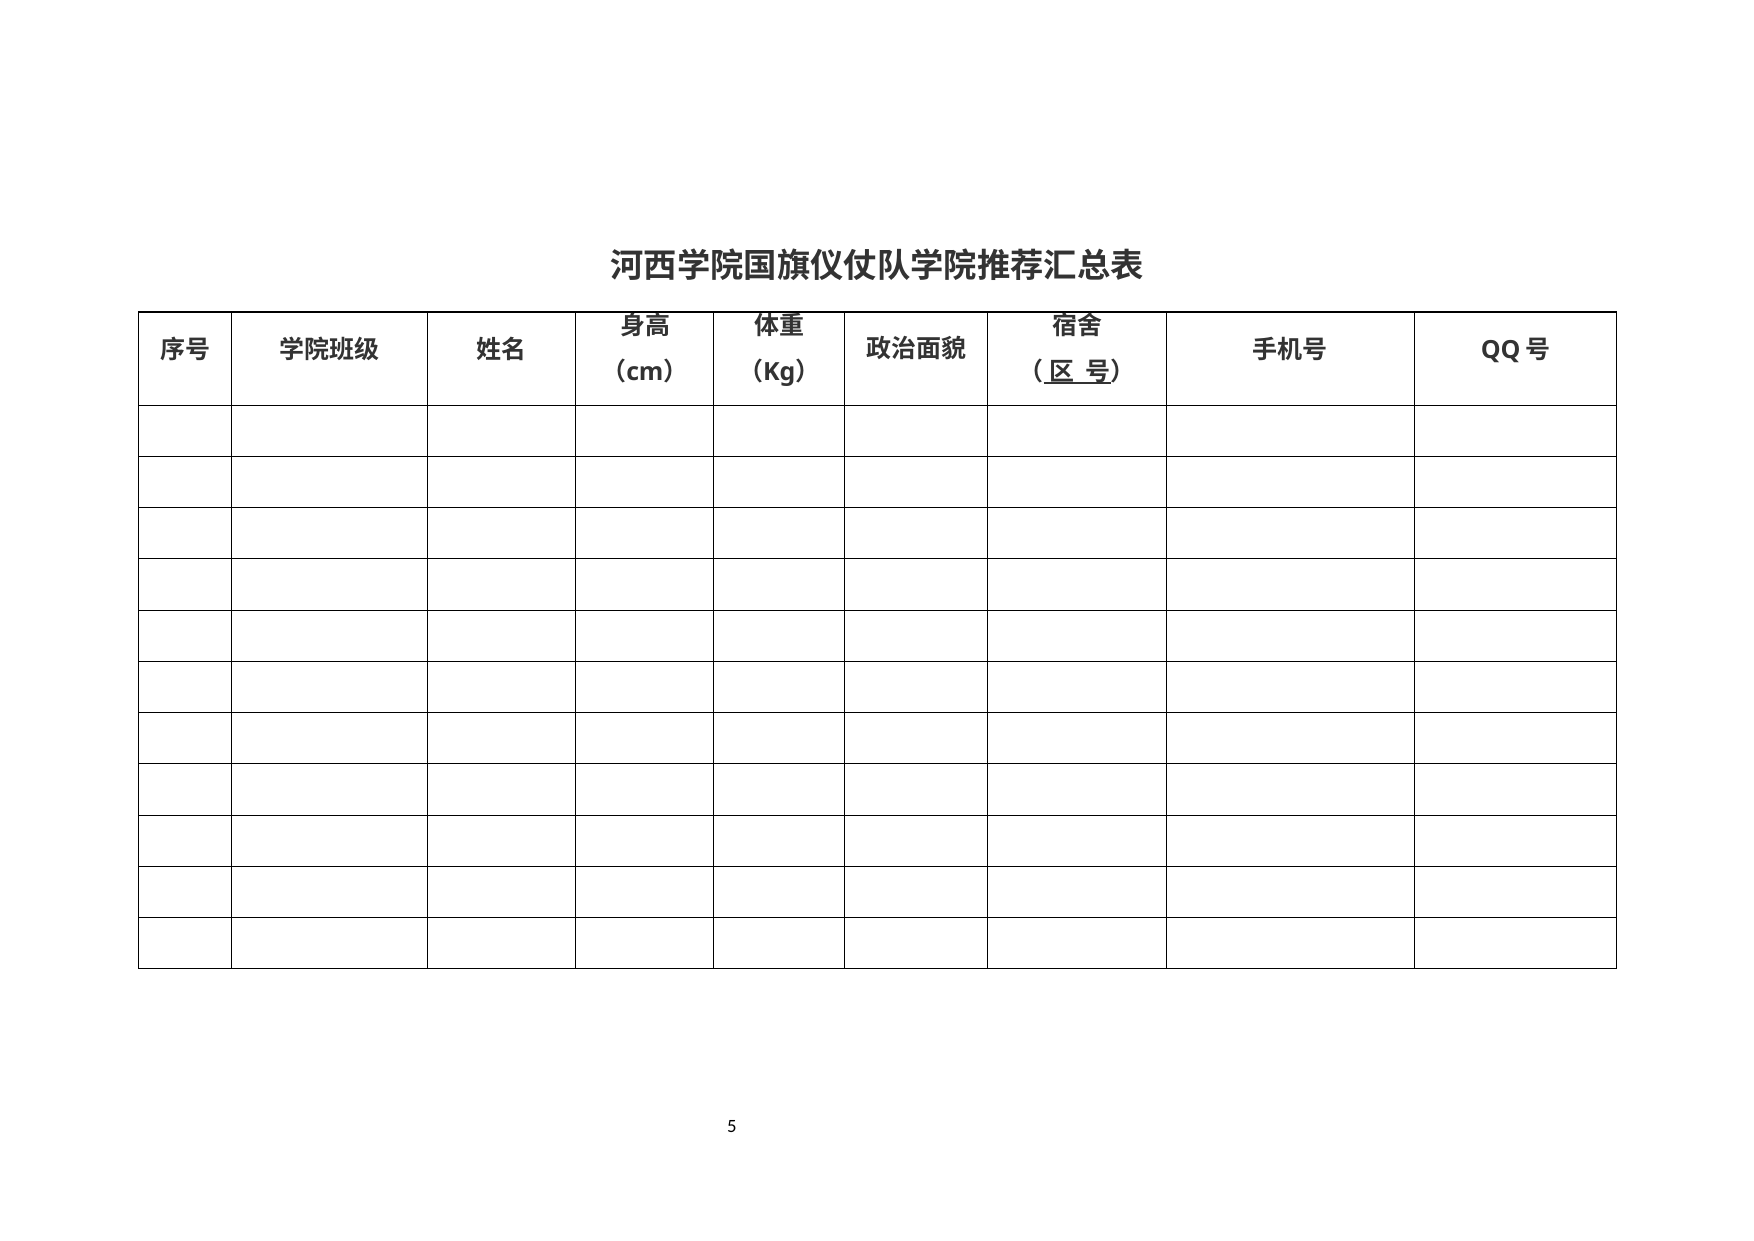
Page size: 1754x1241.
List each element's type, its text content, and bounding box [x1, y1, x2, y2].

table_cell [1415, 559, 1616, 609]
table_cell [232, 611, 427, 661]
table_cell [1415, 816, 1616, 866]
table_cell [1167, 457, 1414, 507]
table_cell [428, 713, 575, 763]
table_cell [139, 508, 231, 558]
table_cell [1415, 611, 1616, 661]
table_cell [714, 406, 844, 456]
table_cell [139, 918, 231, 968]
table_cell [232, 764, 427, 814]
table_cell [1415, 867, 1616, 917]
table_cell [232, 713, 427, 763]
table_cell [428, 406, 575, 456]
table_cell [1415, 918, 1616, 968]
table_cell [232, 918, 427, 968]
table_cell [988, 816, 1166, 866]
table_cell [988, 559, 1166, 609]
table_cell [428, 457, 575, 507]
table_cell [1167, 918, 1414, 968]
table_cell [714, 611, 844, 661]
table_cell [1167, 508, 1414, 558]
table_cell [139, 764, 231, 814]
table_cell [576, 713, 713, 763]
table_cell [714, 764, 844, 814]
table_header 学院班级 [232, 313, 427, 404]
table_cell [576, 816, 713, 866]
table_cell [139, 559, 231, 609]
table_cell [845, 867, 987, 917]
table_cell [428, 764, 575, 814]
table_cell [139, 816, 231, 866]
table_cell [139, 713, 231, 763]
table_cell [232, 457, 427, 507]
table_header 姓名 [428, 313, 575, 404]
table_cell [576, 457, 713, 507]
text 河西学院国旗仪仗队学院推荐汇总表 [150, 230, 1604, 295]
table_cell [845, 406, 987, 456]
table_cell [845, 816, 987, 866]
table_cell [1167, 406, 1414, 456]
table_cell [1415, 713, 1616, 763]
table_cell [845, 611, 987, 661]
table_cell [139, 406, 231, 456]
table_cell [988, 611, 1166, 661]
table_cell [232, 406, 427, 456]
table_cell [714, 816, 844, 866]
table_cell [232, 867, 427, 917]
table_cell [988, 662, 1166, 712]
table_header 手机号 [1167, 313, 1414, 404]
table_cell [714, 918, 844, 968]
table_cell [845, 559, 987, 609]
table_cell [232, 662, 427, 712]
table_cell [232, 508, 427, 558]
table_cell [232, 816, 427, 866]
table_cell [714, 867, 844, 917]
table_cell [988, 508, 1166, 558]
table_cell [845, 508, 987, 558]
table_header 政治面貌 [845, 313, 987, 404]
table_cell [988, 406, 1166, 456]
table_cell [428, 867, 575, 917]
table_cell [1167, 611, 1414, 661]
table_header 序号 [139, 313, 231, 404]
table_cell [845, 713, 987, 763]
table_cell [1167, 713, 1414, 763]
table_cell [428, 918, 575, 968]
table_cell [988, 867, 1166, 917]
table_cell [845, 764, 987, 814]
table_cell [428, 559, 575, 609]
table_cell [988, 918, 1166, 968]
table_cell [845, 918, 987, 968]
table_cell [139, 457, 231, 507]
table_cell [714, 713, 844, 763]
table_cell [714, 559, 844, 609]
table_cell [845, 457, 987, 507]
table_cell [1415, 764, 1616, 814]
table_cell [714, 662, 844, 712]
table_cell [428, 611, 575, 661]
table_header 身高 （cm） [576, 313, 713, 404]
table_cell [1415, 457, 1616, 507]
table_cell [1167, 662, 1414, 712]
table_cell [1415, 662, 1616, 712]
table_cell [1167, 559, 1414, 609]
table_header QQ号 [1415, 313, 1616, 404]
table_cell [428, 816, 575, 866]
table_cell [988, 713, 1166, 763]
table_cell [576, 559, 713, 609]
table_cell [139, 867, 231, 917]
table_cell [576, 918, 713, 968]
table_cell [714, 508, 844, 558]
table_cell [1167, 764, 1414, 814]
table_cell [1167, 816, 1414, 866]
table_cell [576, 611, 713, 661]
table_cell [139, 662, 231, 712]
table_cell [576, 406, 713, 456]
table_cell [139, 611, 231, 661]
table_cell [845, 662, 987, 712]
table_cell [232, 559, 427, 609]
table_cell [714, 457, 844, 507]
table_cell [1167, 867, 1414, 917]
table_cell [1415, 406, 1616, 456]
table_cell [428, 508, 575, 558]
table_cell [576, 867, 713, 917]
table_cell [428, 662, 575, 712]
table_cell [576, 764, 713, 814]
table_header 宿舍 （ 区 号） [988, 313, 1166, 404]
table_cell [576, 508, 713, 558]
table_header 体重 （Kg） [714, 313, 844, 404]
table_cell [1415, 508, 1616, 558]
table_cell [988, 764, 1166, 814]
table_cell [988, 457, 1166, 507]
table_cell [576, 662, 713, 712]
